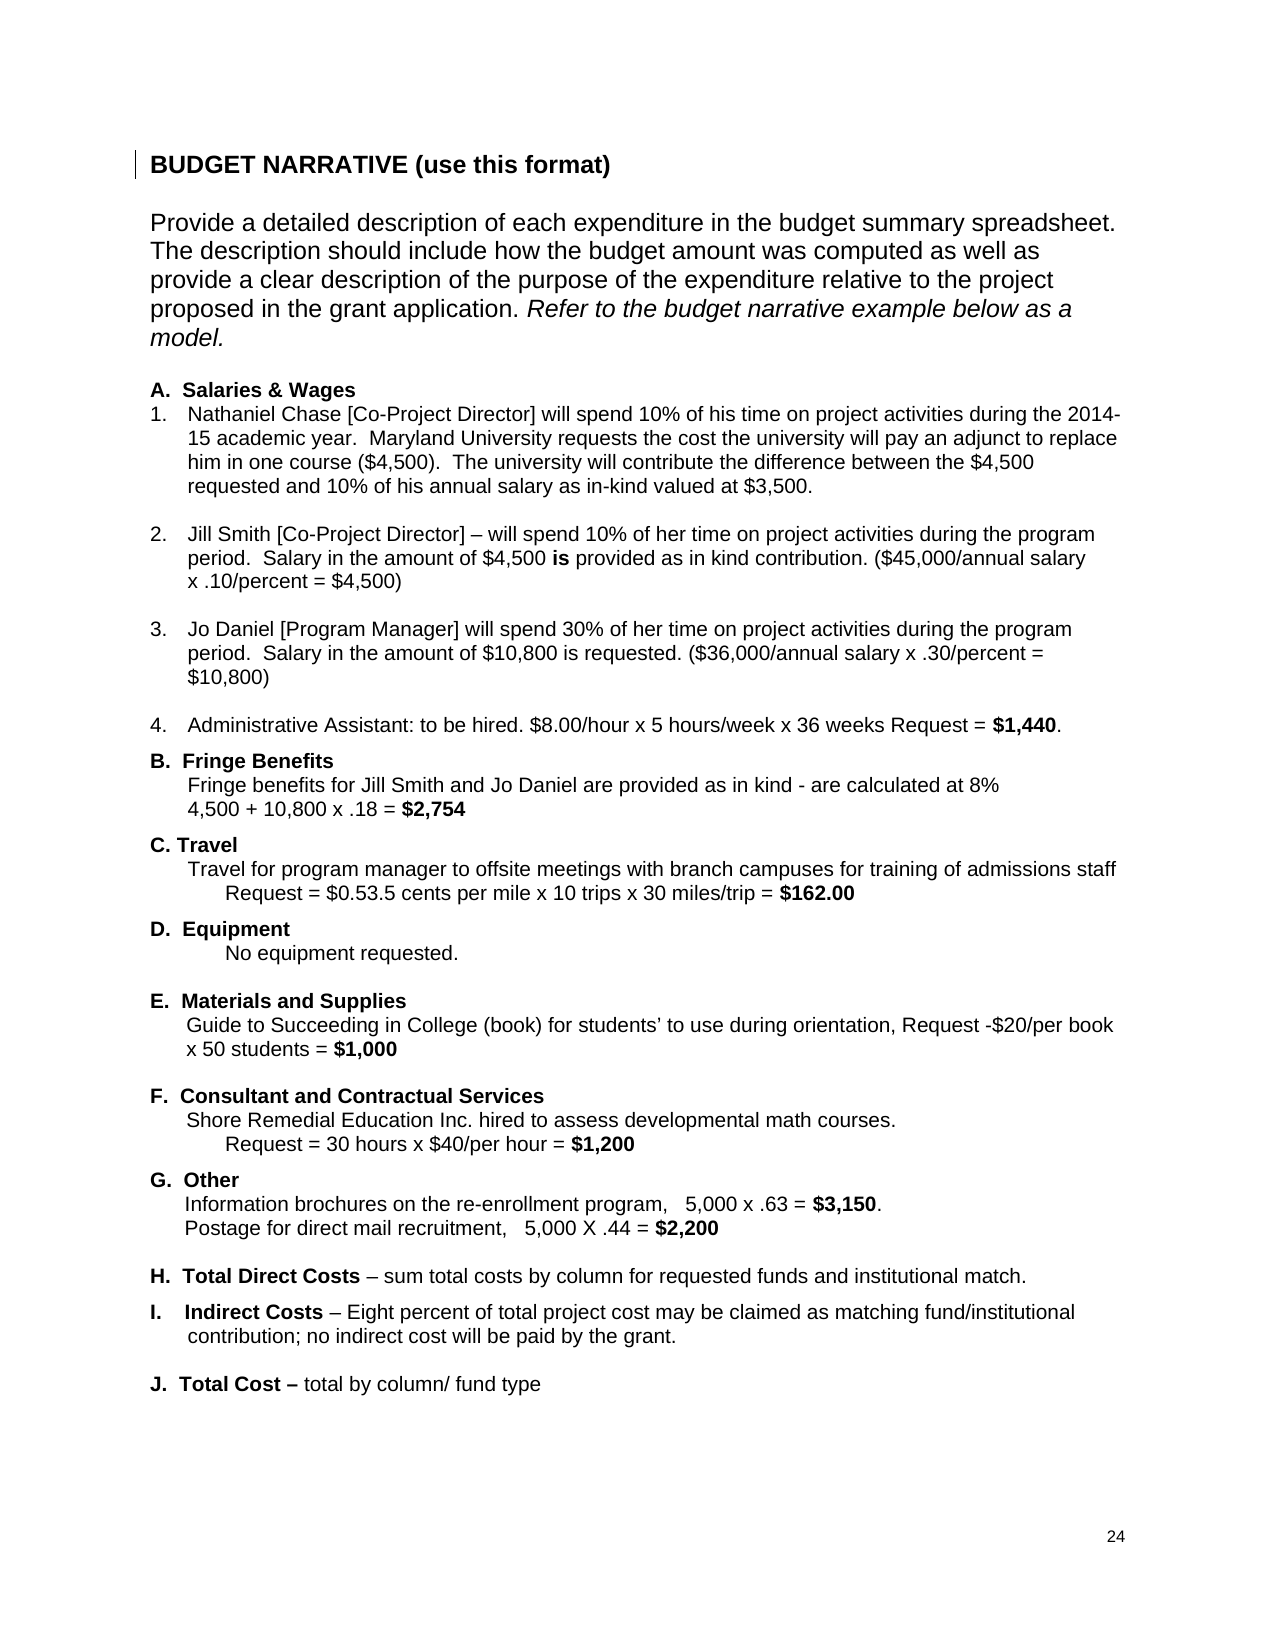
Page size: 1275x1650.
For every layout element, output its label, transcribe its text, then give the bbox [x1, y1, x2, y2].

text C. Travel [150, 833, 1125, 857]
text Fringe benefits for Jill Smith and Jo Daniel are provided as in kind - are calculated at 8% [187, 773, 1125, 797]
text Request = $0.53.5 cents per mile x 10 trips x 30 miles/trip = $162.00 [187, 881, 1125, 905]
text Provide a detailed description of each expenditure in the budget summary spreadsheet. The description should include how the budget amount was computed as well as provide a clear description of the purpose of the expenditure relative to the project proposed in the grant application. Refer to the budget narrative example below as a model. [150, 207, 1125, 351]
text BUDGET NARRATIVE (use this format) [150, 150, 1125, 179]
text F. Consultant and Contractual Services [150, 1084, 1125, 1108]
text Shore Remedial Education Inc. hired to assess developmental math courses. [186, 1108, 1125, 1132]
text No equipment requested. [150, 941, 1125, 964]
text J. Total Cost – total by column/ fund type [150, 1372, 1125, 1396]
text A. Salaries & Wages [150, 378, 1125, 402]
text 4,500 + 10,800 x .18 = $2,754 [150, 797, 1125, 821]
list Administrative Assistant: to be hired. $8.00/hour x 5 hours/week x 36 weeks Request = $1,440. [150, 713, 1125, 737]
text B. Fringe Benefits [150, 749, 1125, 773]
text D. Equipment [150, 917, 1125, 941]
text Request = 30 hours x $40/per hour = $1,200 [150, 1132, 1125, 1156]
text Guide to Succeeding in College (book) for students’ to use during orientation, Request -$20/per book x 50 students = $1,000 [186, 1012, 1125, 1060]
list Jill Smith [Co-Project Director] – will spend 10% of her time on project activities during the program period. Salary in the amount of $4,500 is provided as in kind contribution. ($45,000/annual salary x .10/percent = $4,500) [150, 521, 1125, 593]
text Postage for direct mail recruitment, 5,000 X .44 = $2,200 [150, 1216, 1125, 1240]
list Jo Daniel [Program Manager] will spend 30% of her time on project activities during the program period. Salary in the amount of $10,800 is requested. ($36,000/annual salary x .30/percent = $10,800) [150, 617, 1125, 689]
text G. Other [150, 1168, 1125, 1192]
list Nathaniel Chase [Co-Project Director] will spend 10% of his time on project activities during the 2014-15 academic year. Maryland University requests the cost the university will pay an adjunct to replace him in one course ($4,500). The university will contribute the difference between the $4,500 requested and 10% of his annual salary as in-kind valued at $3,500. [150, 402, 1125, 497]
text I. Indirect Costs – Eight percent of total project cost may be claimed as matching fund/institutional contribution; no indirect cost will be paid by the grant. [150, 1300, 1125, 1348]
text E. Materials and Supplies [150, 988, 1125, 1012]
text Information brochures on the re-enrollment program, 5,000 x .63 = $3,150. [150, 1192, 1125, 1216]
text Travel for program manager to offsite meetings with branch campuses for training of admissions staff [187, 857, 1125, 881]
text H. Total Direct Costs – sum total costs by column for requested funds and institutional match. [150, 1264, 1125, 1288]
